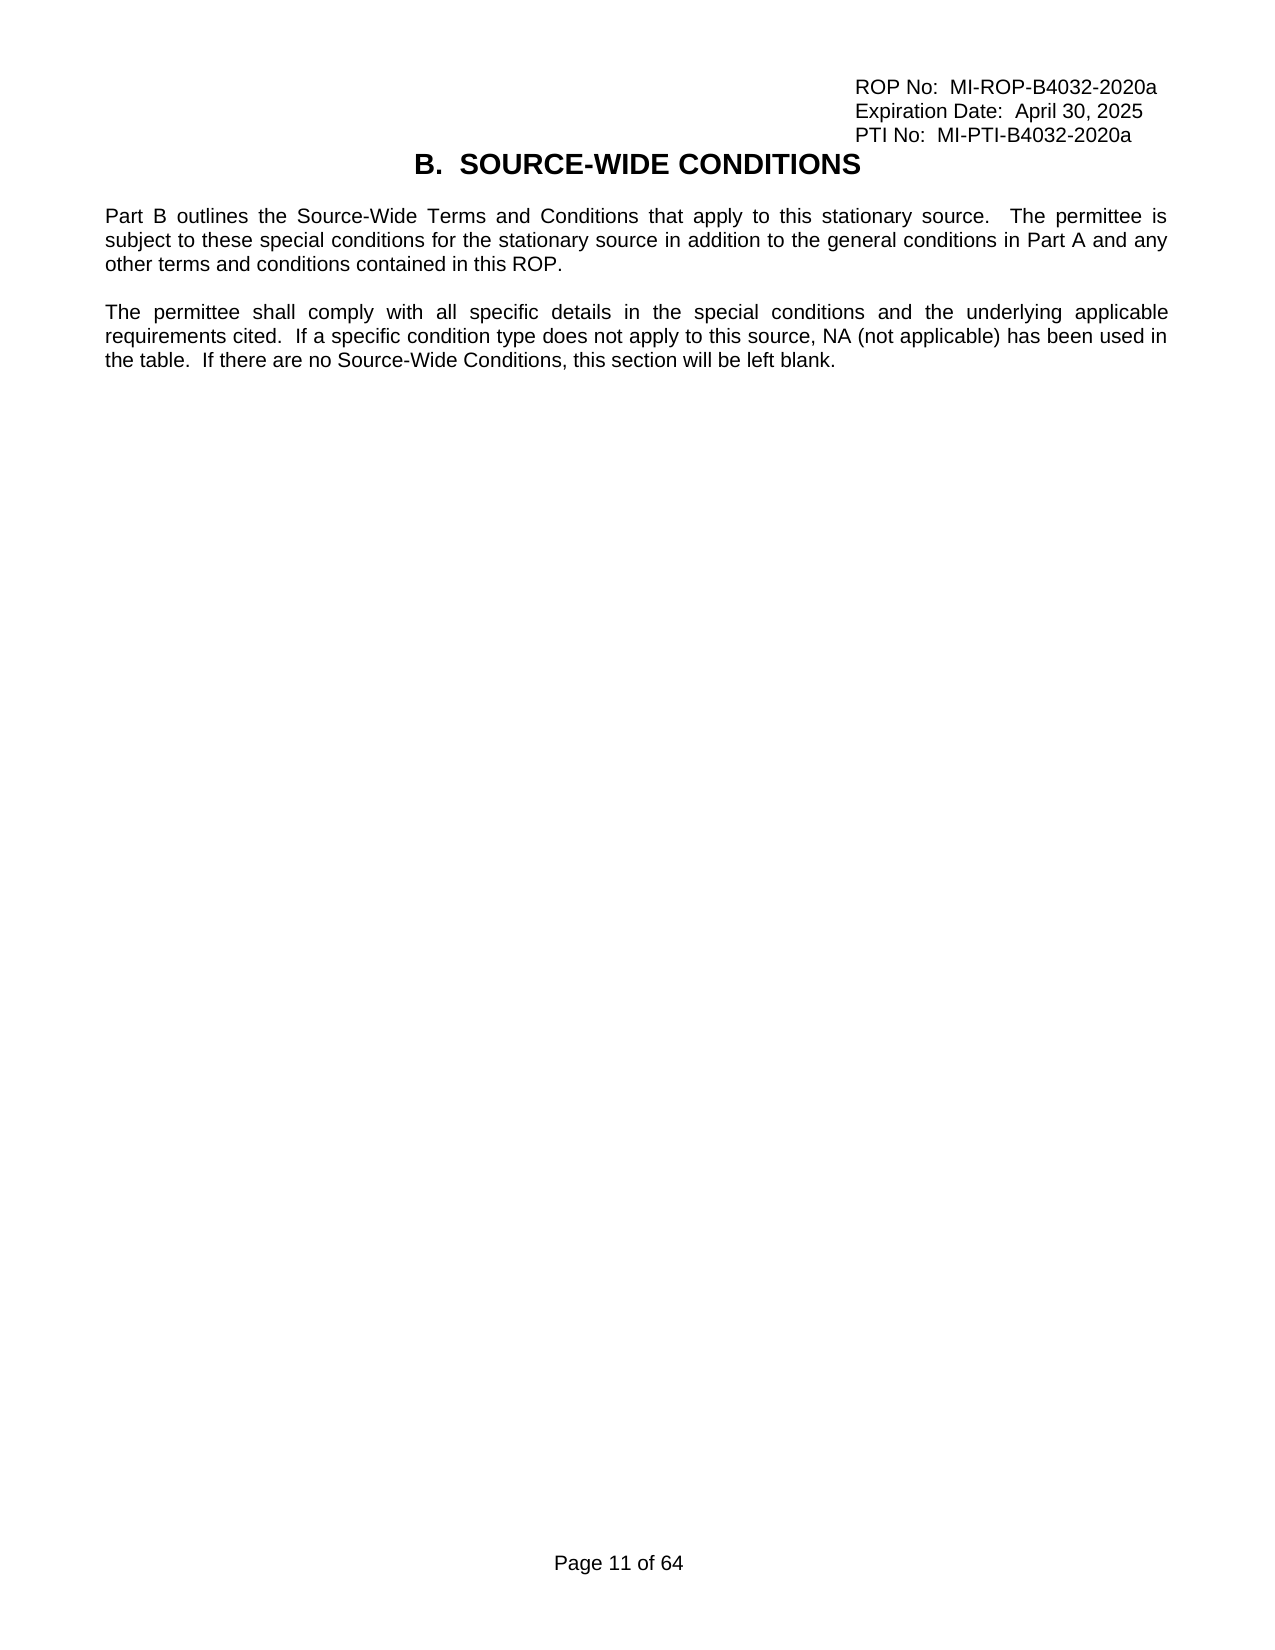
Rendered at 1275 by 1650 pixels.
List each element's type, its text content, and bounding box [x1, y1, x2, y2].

text Part B outlines the Source-Wide Terms and Conditions that apply to this stationary source. The permittee is subject to these special conditions for the stationary source in addition to the general conditions in Part A and any other terms and conditions contained in this ROP. [105, 204, 1170, 276]
text The permittee shall comply with all specific details in the special conditions and the underlying applicable requirements cited. If a specific condition type does not apply to this source, NA (not applicable) has been used in the table. If there are no Source-Wide Conditions, this section will be left blank. [105, 300, 1170, 372]
subtitle B. SOURCE-WIDE CONDITIONS [105, 147, 1170, 180]
